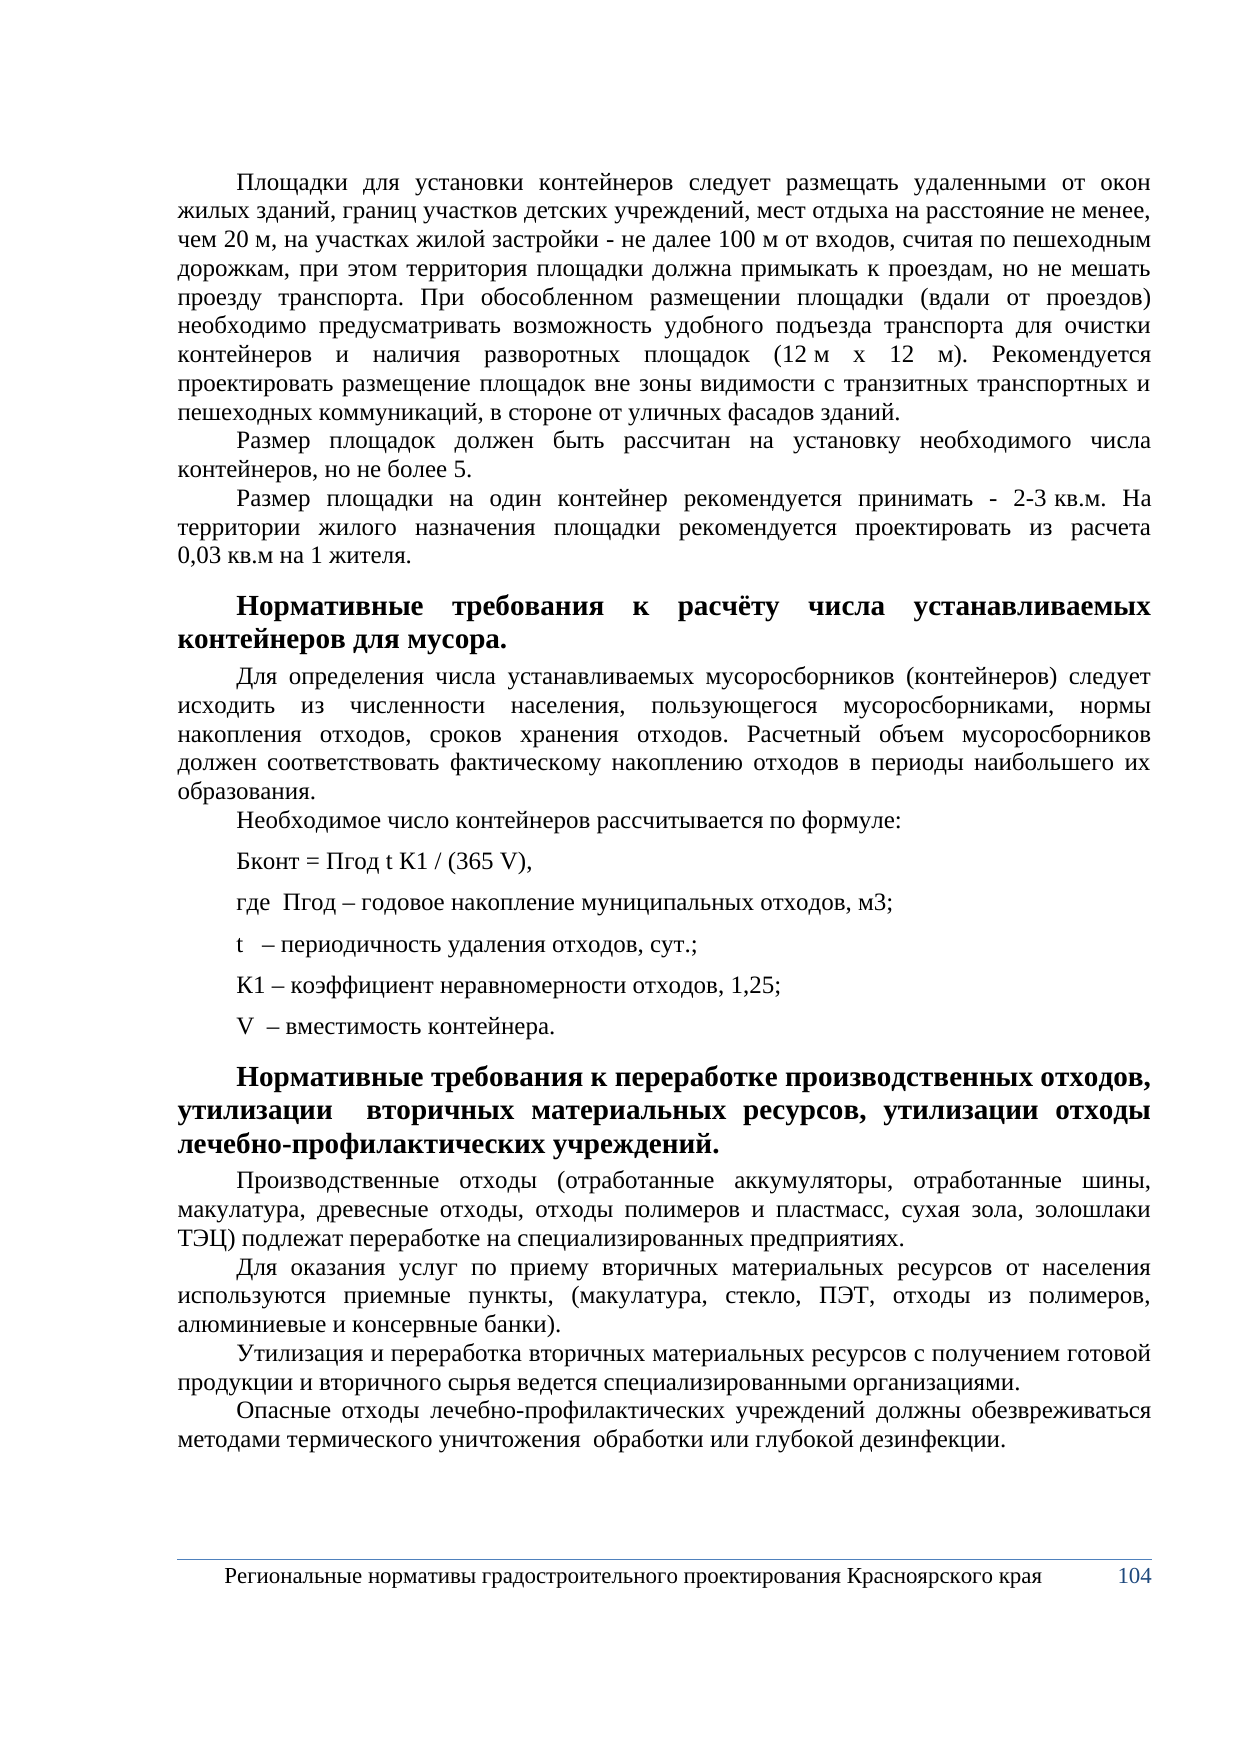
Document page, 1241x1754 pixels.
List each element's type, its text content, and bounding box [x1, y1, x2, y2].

text Производственные отходы (отработанные аккумуляторы, отработанные шины, макулатура, древесные отходы, отходы полимеров и пластмасс, сухая зола, золошлаки ТЭЦ) подлежат переработке на специализированных предприятиях. [177, 1166, 1152, 1252]
text t – периодичность удаления отходов, сут.; [177, 929, 1152, 957]
list Нормативные требования к расчёту числа устанавливаемых контейнеров для мусора. [177, 588, 1152, 655]
text Необходимое число контейнеров рассчитывается по формуле: [177, 805, 1152, 834]
text Размер площадки на один контейнер рекомендуется принимать - 2-3 кв.м. На территории жилого назначения площадки рекомендуется проектировать из расчета 0,03 кв.м на 1 жителя. [177, 483, 1152, 569]
text Для определения числа устанавливаемых мусоросборников (контейнеров) следует исходить из численности населения, пользующегося мусоросборниками, нормы накопления отходов, сроков хранения отходов. Расчетный объем мусоросборников должен соответствовать фактическому накоплению отходов в периоды наибольшего их образования. [177, 661, 1152, 805]
text где Пгод – годовое накопление муниципальных отходов, м3; [177, 887, 1152, 916]
text Размер площадок должен быть рассчитан на установку необходимого числа контейнеров, но не более 5. [177, 425, 1152, 483]
text Бконт = Пгод t К1 / (365 V), [177, 846, 1152, 875]
text Опасные отходы лечебно-профилактических учреждений должны обезвреживаться методами термического уничтожения обработки или глубокой дезинфекции. [177, 1396, 1152, 1453]
text Для оказания услуг по приему вторичных материальных ресурсов от населения используются приемные пункты, (макулатура, стекло, ПЭТ, отходы из полимеров, алюминиевые и консервные банки). [177, 1252, 1152, 1338]
list Нормативные требования к переработке производственных отходов, утилизации вторичных материальных ресурсов, утилизации отходы лечебно-профилактических учреждений. [177, 1059, 1152, 1159]
text К1 – коэффициент неравномерности отходов, 1,25; [177, 970, 1152, 999]
text Утилизация и переработка вторичных материальных ресурсов с получением готовой продукции и вторичного сырья ведется специализированными организациями. [177, 1338, 1152, 1396]
text Площадки для установки контейнеров следует размещать удаленными от окон жилых зданий, границ участков детских учреждений, мест отдыха на расстояние не менее, чем 20 м, на участках жилой застройки - не далее 100 м от входов, считая по пешеходным дорожкам, при этом территория площадки должна примыкать к проездам, но не мешать проезду транспорта. При обособленном размещении площадки (вдали от проездов) необходимо предусматривать возможность удобного подъезда транспорта для очистки контейнеров и наличия разворотных площадок (12 м х 12 м). Рекомендуется проектировать размещение площадок вне зоны видимости с транзитных транспортных и пешеходных коммуникаций, в стороне от уличных фасадов зданий. [177, 167, 1152, 425]
text V – вместимость контейнера. [177, 1011, 1152, 1040]
